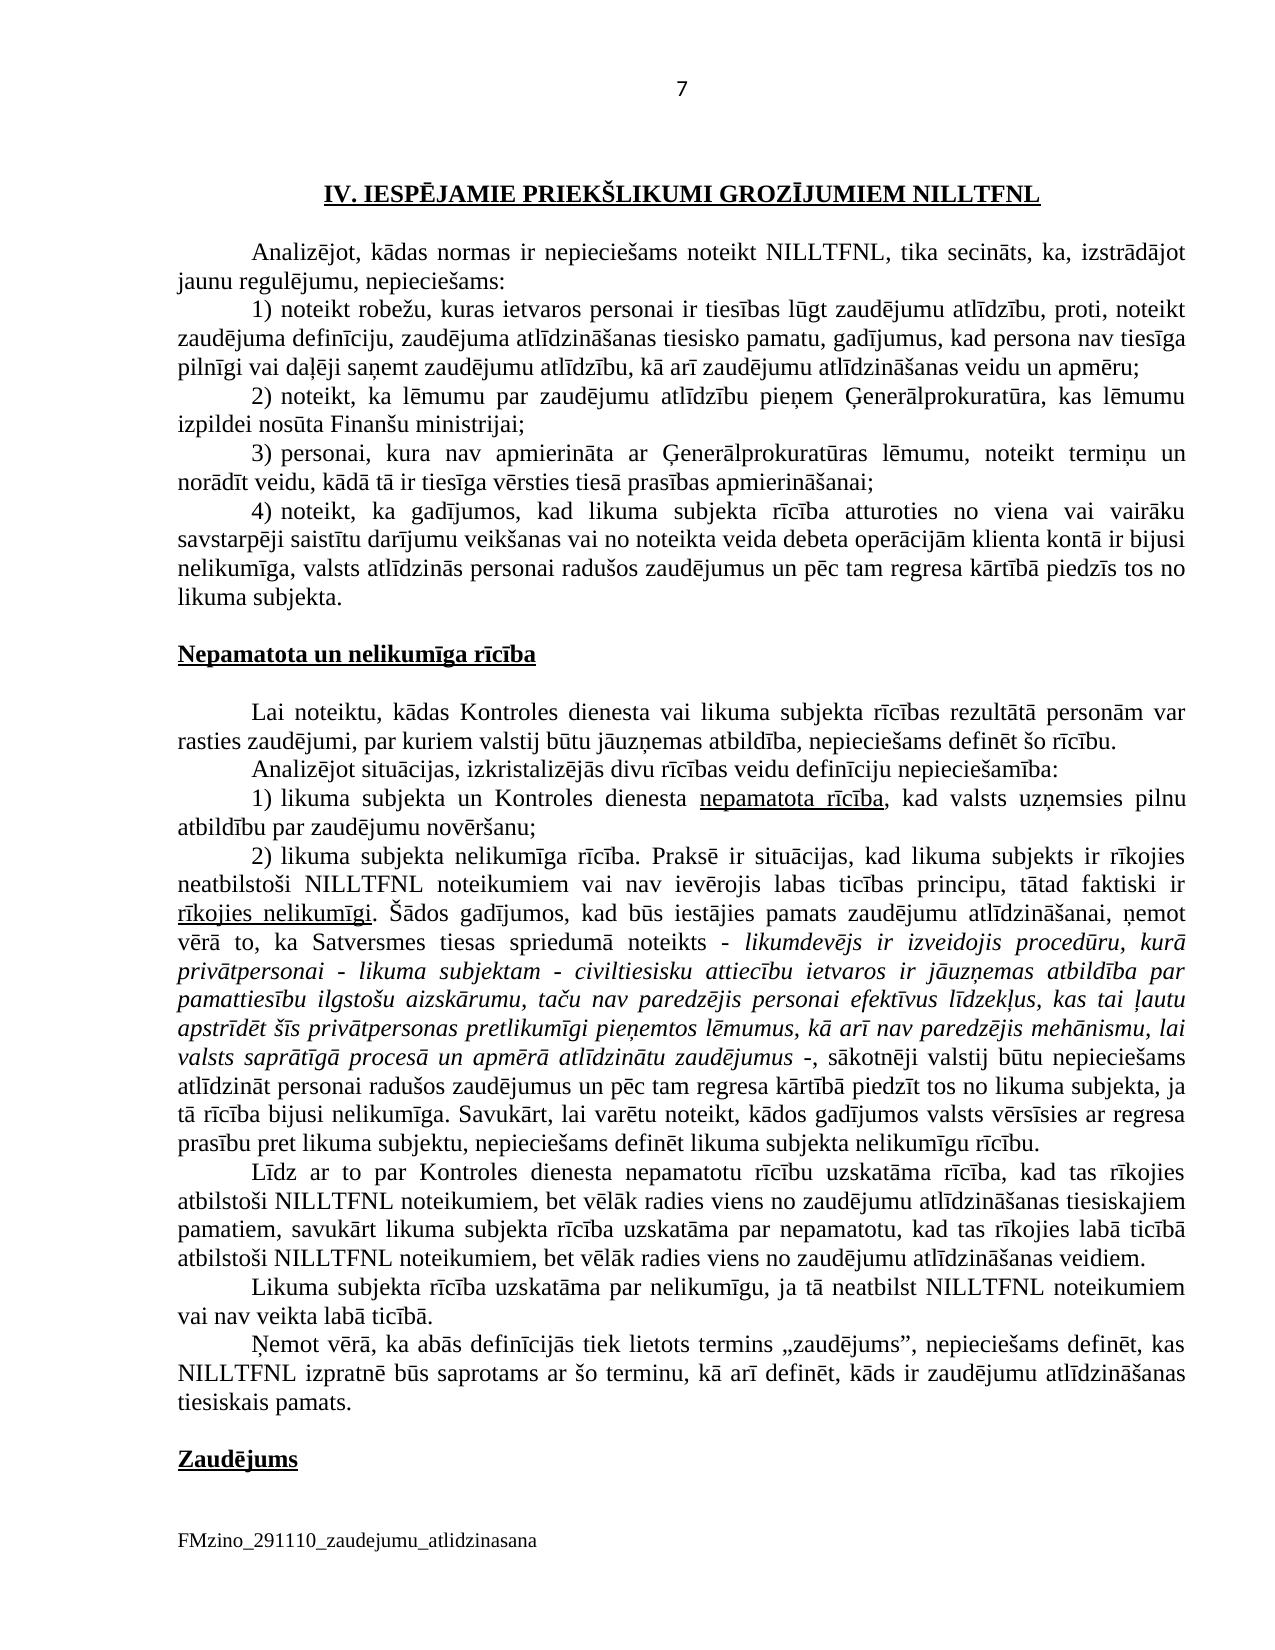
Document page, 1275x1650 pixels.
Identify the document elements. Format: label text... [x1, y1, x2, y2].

list personai, kura nav apmierināta ar Ģenerālprokuratūras lēmumu, noteikt termiņu un norādīt veidu, kādā tā ir tiesīga vērsties tiesā prasības apmierināšanai; [177, 438, 1186, 496]
text Analizējot, kādas normas ir nepieciešams noteikt NILLTFNL, tika secināts, ka, izstrādājot jaunu regulējumu, nepieciešams: [177, 237, 1186, 294]
list noteikt, ka lēmumu par zaudējumu atlīdzību pieņem Ģenerālprokuratūra, kas lēmumu izpildei nosūta Finanšu ministrijai; [177, 381, 1186, 438]
list noteikt, ka gadījumos, kad likuma subjekta rīcība atturoties no viena vai vairāku savstarpēji saistītu darījumu veikšanas vai no noteikta veida debeta operācijām klienta kontā ir bijusi nelikumīga, valsts atlīdzinās personai radušos zaudējumus un pēc tam regresa kārtībā piedzīs tos no likuma subjekta. [177, 496, 1186, 611]
list noteikt robežu, kuras ietvaros personai ir tiesības lūgt zaudējumu atlīdzību, proti, noteikt zaudējuma definīciju, zaudējuma atlīdzināšanas tiesisko pamatu, gadījumus, kad persona nav tiesīga pilnīgi vai daļēji saņemt zaudējumu atlīdzību, kā arī zaudējumu atlīdzināšanas veidu un apmēru; [177, 294, 1186, 381]
text Nepamatota un nelikumīga rīcība [177, 639, 1186, 668]
text Analizējot situācijas, izkristalizējās divu rīcības veidu definīciju nepieciešamība: [177, 754, 1186, 783]
text Zaudējums [177, 1444, 1186, 1473]
text Likuma subjekta rīcība uzskatāma par nelikumīgu, ja tā neatbilst NILLTFNL noteikumiem vai nav veikta labā ticībā. [177, 1272, 1186, 1329]
text Ņemot vērā, ka abās definīcijās tiek lietots termins „zaudējums”, nepieciešams definēt, kas NILLTFNL izpratnē būs saprotams ar šo terminu, kā arī definēt, kāds ir zaudējumu atlīdzināšanas tiesiskais pamats. [177, 1329, 1186, 1416]
list likuma subjekta un Kontroles dienesta nepamatota rīcība, kad valsts uzņemsies pilnu atbildību par zaudējumu novēršanu; [177, 783, 1186, 841]
text IV. IESPĒJAMIE PRIEKŠLIKUMI GROZĪJUMIEM NILLTFNL [177, 179, 1186, 208]
text Līdz ar to par Kontroles dienesta nepamatotu rīcību uzskatāma rīcība, kad tas rīkojies atbilstoši NILLTFNL noteikumiem, bet vēlāk radies viens no zaudējumu atlīdzināšanas tiesiskajiem pamatiem, savukārt likuma subjekta rīcība uzskatāma par nepamatotu, kad tas rīkojies labā ticībā atbilstoši NILLTFNL noteikumiem, bet vēlāk radies viens no zaudējumu atlīdzināšanas veidiem. [177, 1157, 1186, 1272]
list likuma subjekta nelikumīga rīcība. Praksē ir situācijas, kad likuma subjekts ir rīkojies neatbilstoši NILLTFNL noteikumiem vai nav ievērojis labas ticības principu, tātad faktiski ir rīkojies nelikumīgi. Šādos gadījumos, kad būs iestājies pamats zaudējumu atlīdzināšanai, ņemot vērā to, ka Satversmes tiesas spriedumā noteikts - likumdevējs ir izveidojis procedūru, kurā privātpersonai - likuma subjektam - civiltiesisku attiecību ietvaros ir jāuzņemas atbildība par pamattiesību ilgstošu aizskārumu, taču nav paredzējis personai efektīvus līdzekļus, kas tai ļautu apstrīdēt šīs privātpersonas pretlikumīgi pieņemtos lēmumus, kā arī nav paredzējis mehānismu, lai valsts saprātīgā procesā un apmērā atlīdzinātu zaudējumus -, sākotnēji valstij būtu nepieciešams atlīdzināt personai radušos zaudējumus un pēc tam regresa kārtībā piedzīt tos no likuma subjekta, ja tā rīcība bijusi nelikumīga. Savukārt, lai varētu noteikt, kādos gadījumos valsts vērsīsies ar regresa prasību pret likuma subjektu, nepieciešams definēt likuma subjekta nelikumīgu rīcību. [177, 841, 1186, 1157]
text Lai noteiktu, kādas Kontroles dienesta vai likuma subjekta rīcības rezultātā personām var rasties zaudējumi, par kuriem valstij būtu jāuzņemas atbildība, nepieciešams definēt šo rīcību. [177, 697, 1186, 754]
